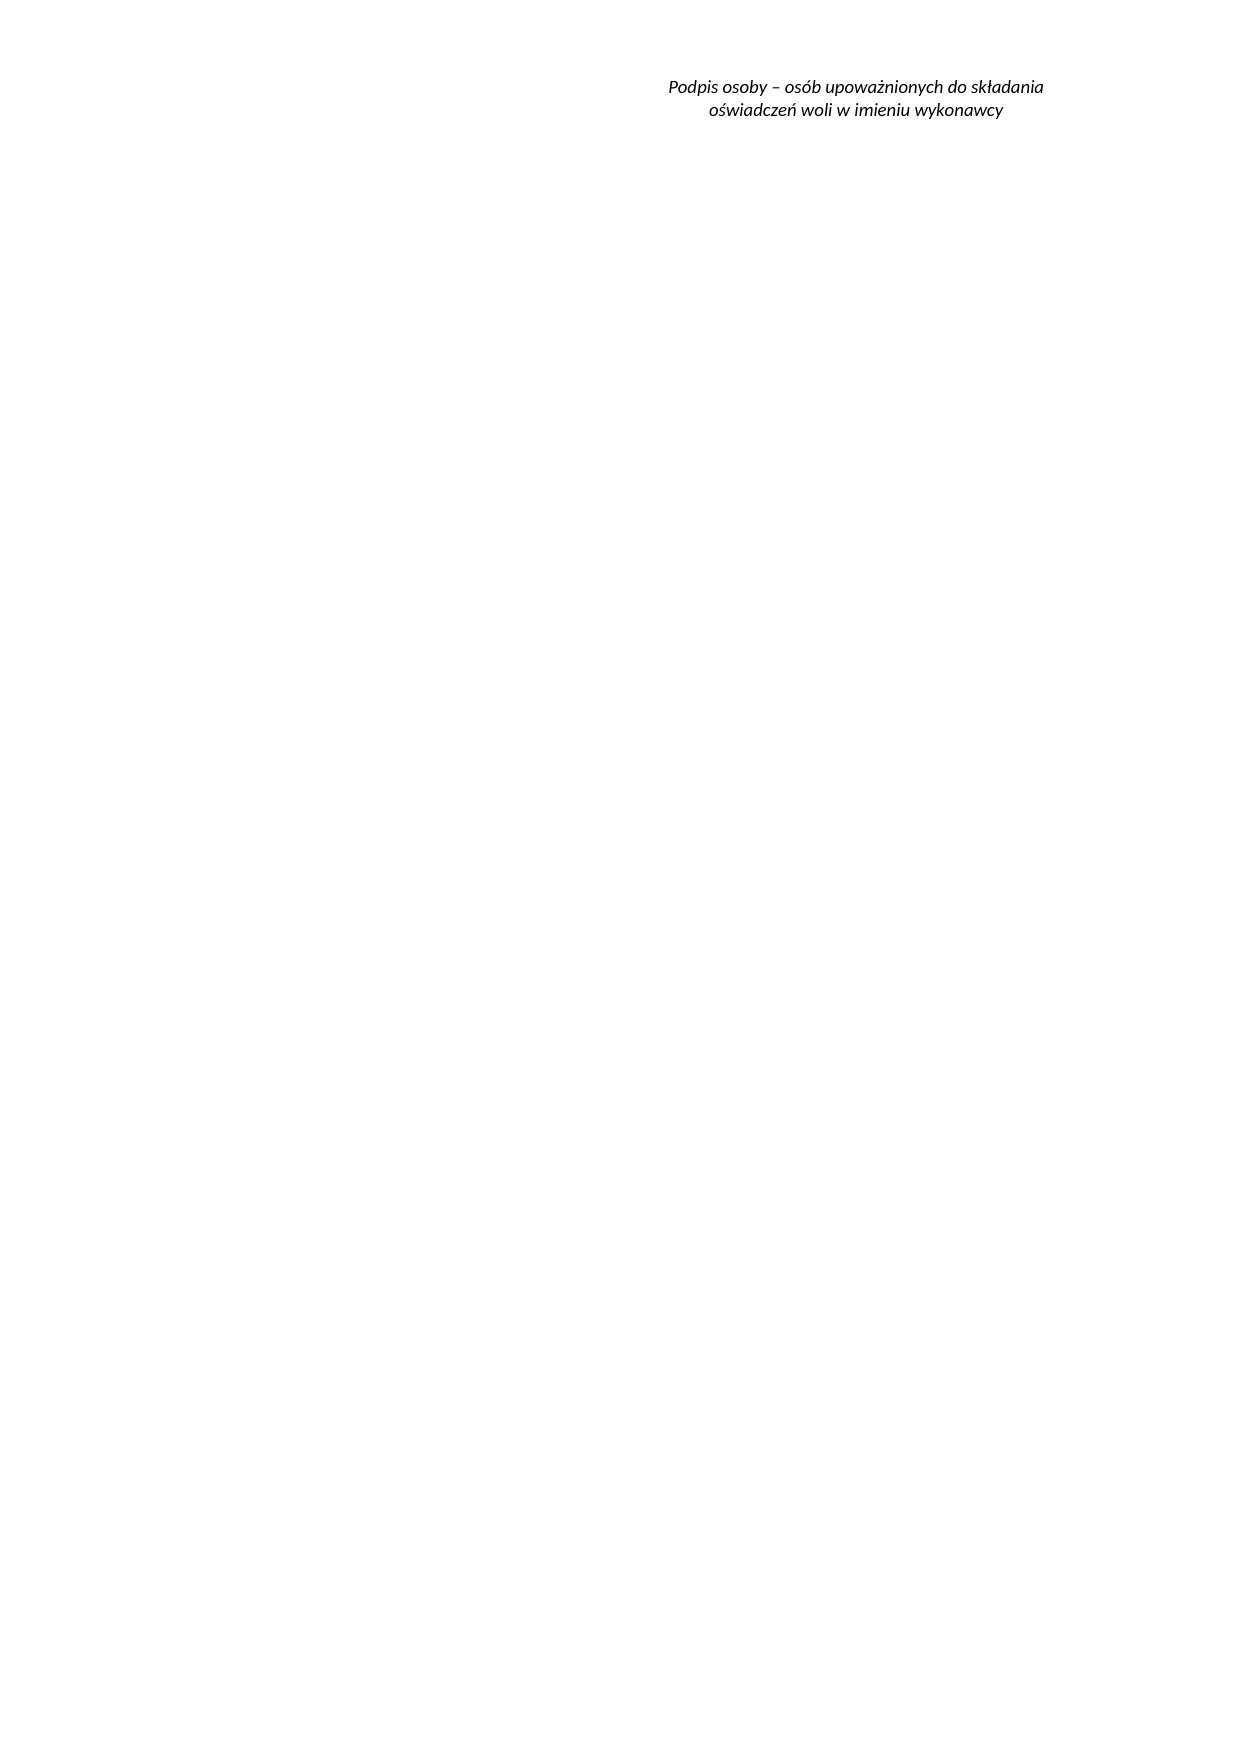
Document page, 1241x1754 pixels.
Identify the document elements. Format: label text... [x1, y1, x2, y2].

text oświadczeń woli w imieniu wykonawcy [619, 98, 1093, 121]
text Podpis osoby – osób upoważnionych do składania [619, 75, 1093, 98]
